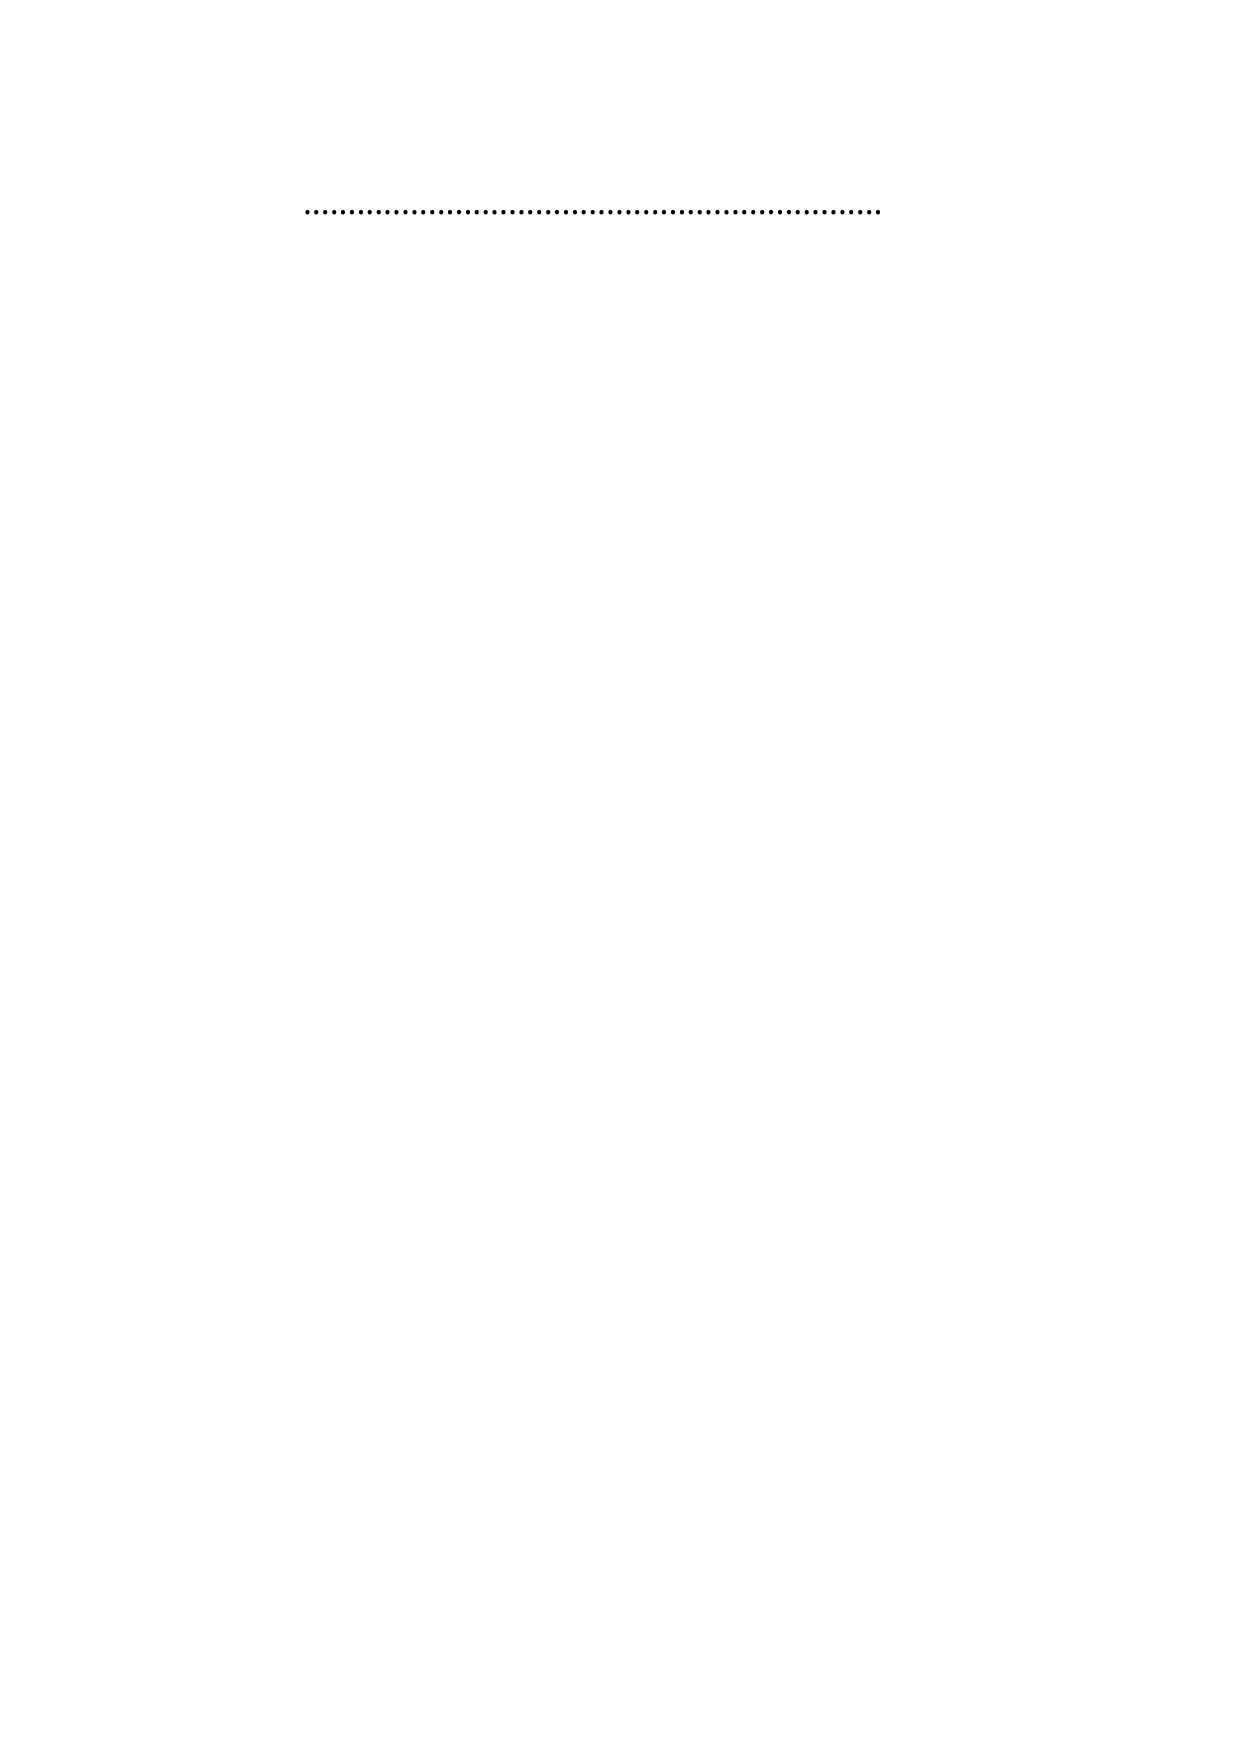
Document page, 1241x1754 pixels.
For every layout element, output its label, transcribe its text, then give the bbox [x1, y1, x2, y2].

text ................................................................. [225, 150, 1090, 224]
